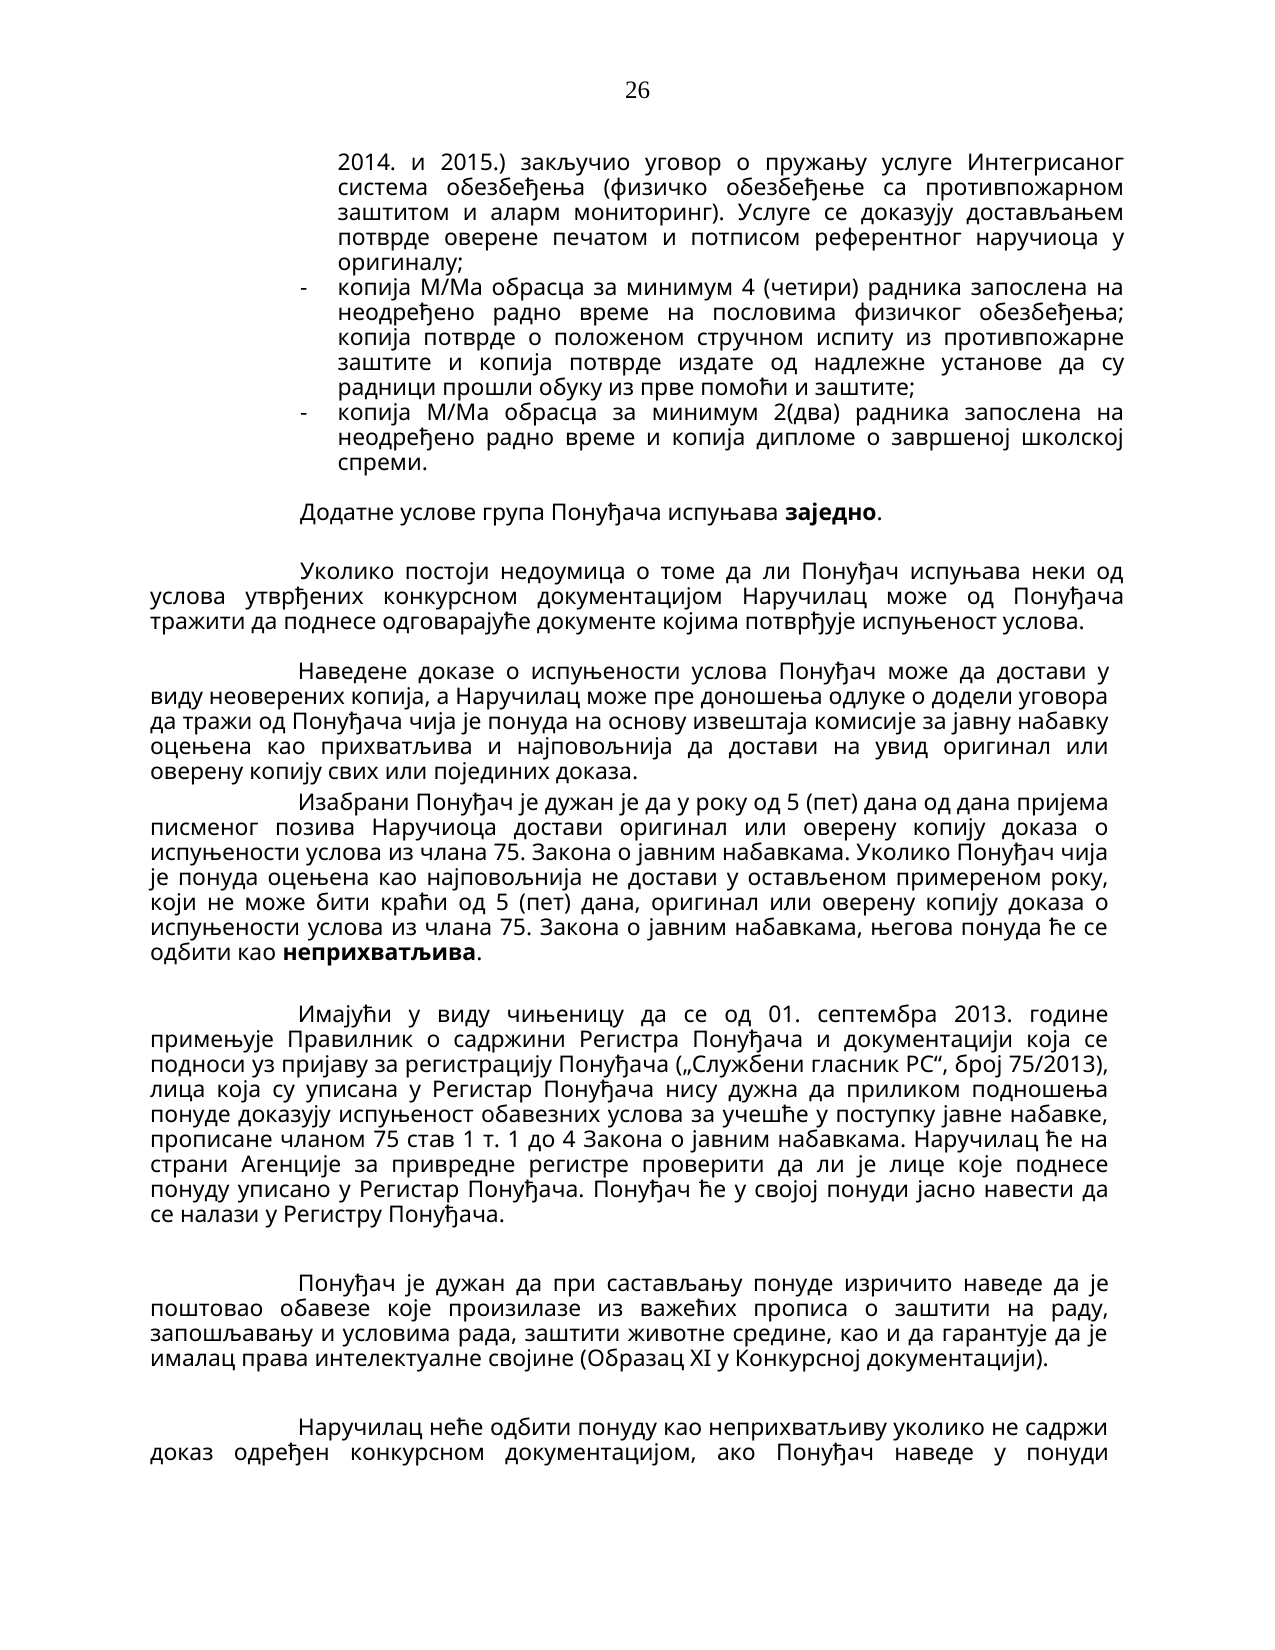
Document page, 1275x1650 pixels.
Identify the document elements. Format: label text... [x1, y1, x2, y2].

text Наведене доказе о испуњености услова Понуђач може да достави у виду неоверених копија, а Наручилац може пре доношења одлуке о додели уговора да тражи од Понуђача чија је понуда на основу извештаја комисије за јавну набавку оцењена као прихватљива и најповољнија да достави на увид оригинал или оверену копију свих или појединих доказа. [150, 659, 1110, 784]
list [300, 150, 1125, 275]
list копија М/Ма обрасца за минимум 4 (четири) радника запослена на неодређено радно време на пословима физичког обезбеђења; копија потврде о положеном стручном испиту из противпожарне заштите и копија потврде издате од надлежне установе да су радници прошли обуку из прве помоћи и заштите; [300, 275, 1125, 400]
list копија М/Ма обрасца за минимум 2(два) радника запослена на неодређено радно време и копија дипломе о завршеној школској спреми. [300, 400, 1125, 475]
text Уколико постоји недоумица о томе да ли Понуђач испуњава неки од услова утврђених конкурсном документацијом Наручилац може од Понуђача тражити да поднесе одговарајуће документе којима потврђује испуњеност услова. [150, 559, 1125, 634]
text Додатне услове група Понуђача испуњава заједно. [150, 500, 1125, 525]
text Понуђач је дужан да при састављању понуде изричито наведе да је поштовао обавезе које произилазе из важећих прописа о заштити на раду, запошљавању и условима рада, заштити животне средине, као и да гарантује да је ималац права интелектуалне својине (Образац ХI у Конкурсној документацији). [150, 1272, 1110, 1372]
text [150, 1415, 1110, 1465]
text Изабрани Понуђач је дужан је да у року од 5 (пет) дана од дана пријема писменог позива Наручиоца достави оригинал или оверену копију доказа о испуњености услова из члана 75. Закона о јавним набавкама. Уколико Понуђач чија је понуда оцењена као најповољнија не достави у остављеном примереном року, који не може бити краћи од 5 (пет) дана, оригинал или оверену копију доказа о испуњености услова из члана 75. Закона о јавним набавкама, његова понуда ће се одбити као неприхватљива. [150, 790, 1110, 965]
text Имајући у виду чињеницу да се од 01. септембра 2013. године примењује Правилник о садржини Регистра Понуђача и документацији која се подноси уз пријаву за регистрацију Понуђача („Службени гласник РС“, број 75/2013), лица која су уписана у Регистар Понуђача нису дужна да приликом подношења понуде доказују испуњеност обавезних услова за учешће у поступку јавне набавке, прописане чланом 75 став 1 т. 1 до 4 Закона о јавним набавкама. Наручилац ће на страни Агенције за привредне регистре проверити да ли је лице које поднесе понуду уписано у Регистар Понуђача. Понуђач ће у својој понуди јасно навести да се налази у Регистру Понуђача. [150, 1003, 1110, 1228]
